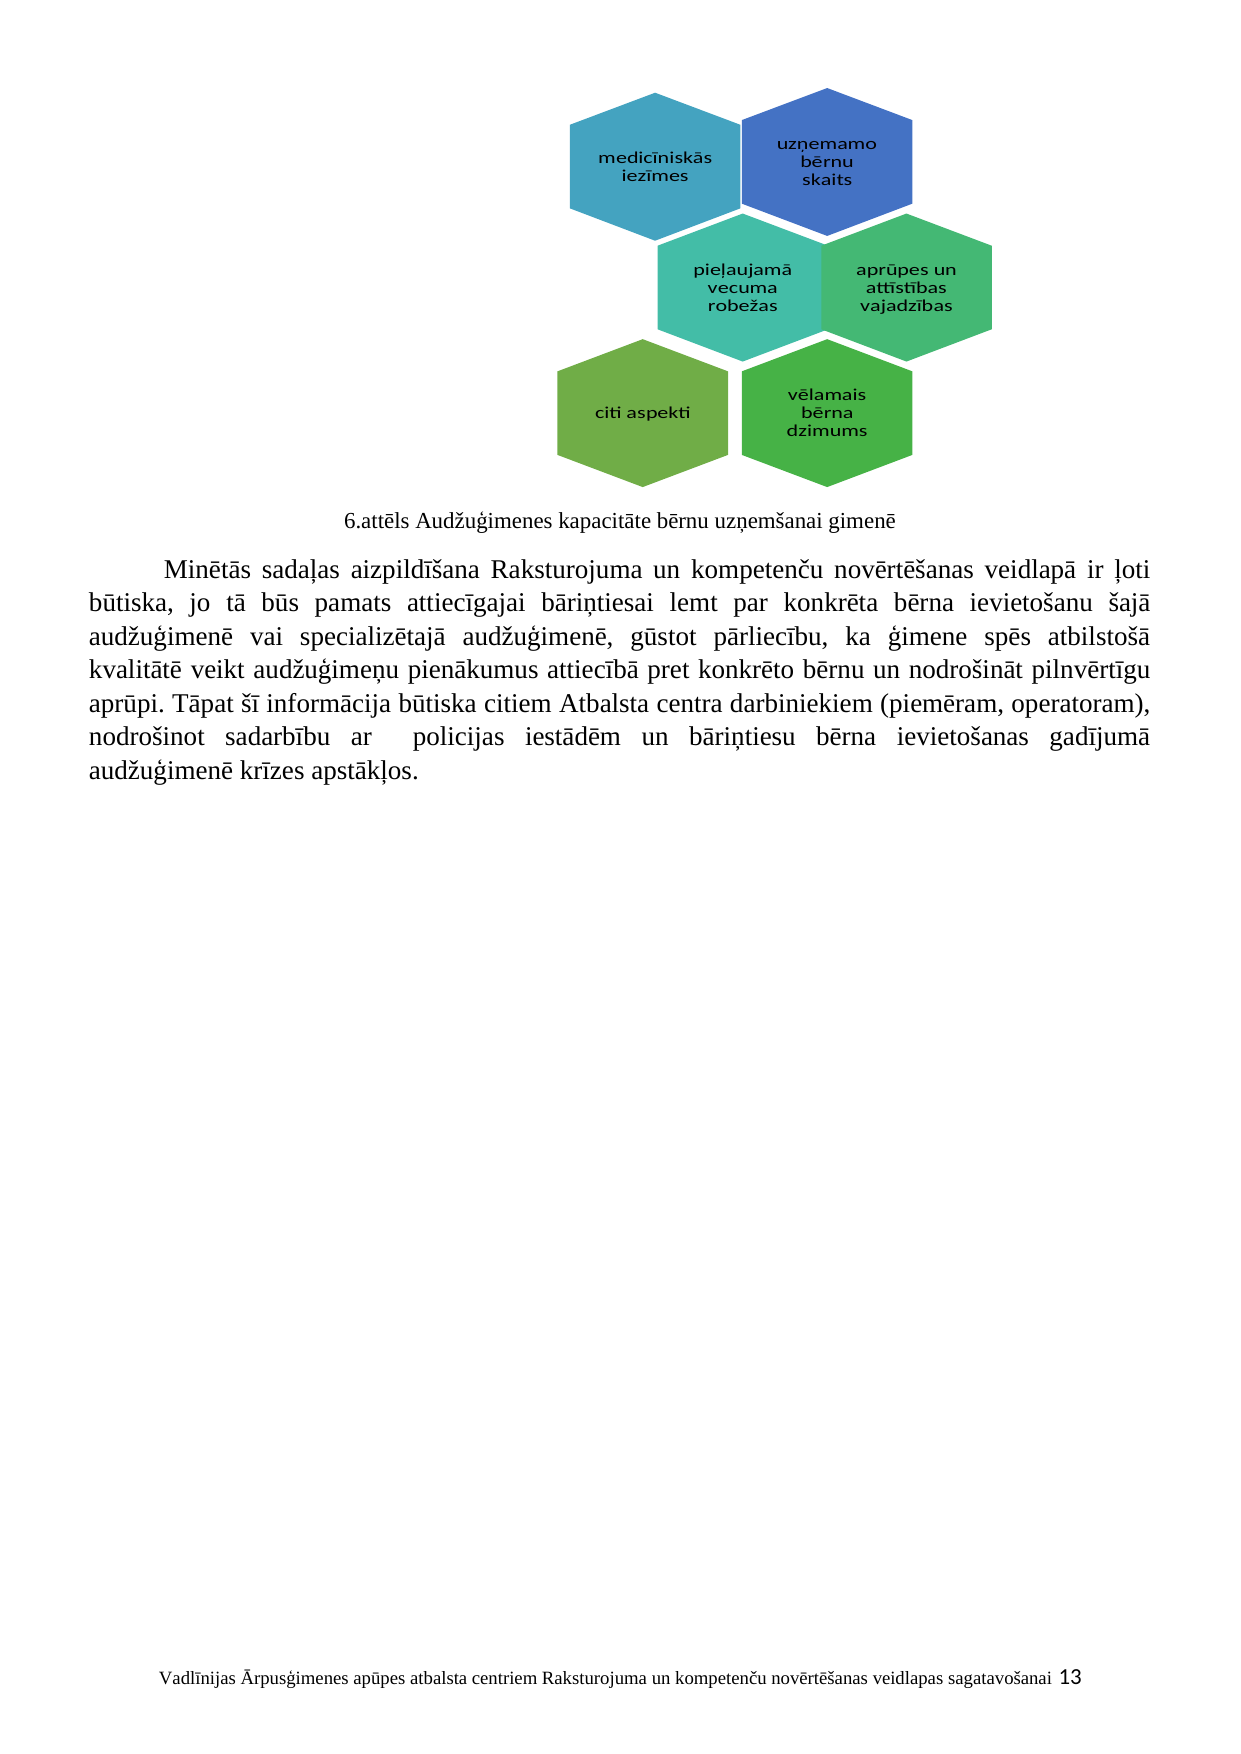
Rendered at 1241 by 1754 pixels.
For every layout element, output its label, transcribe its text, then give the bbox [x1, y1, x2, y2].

text Minētās sadaļas aizpildīšana Raksturojuma un kompetenču novērtēšanas veidlapā ir ļoti būtiska, jo tā būs pamats attiecīgajai bāriņtiesai lemt par konkrēta bērna ievietošanu šajā audžuģimenē vai specializētajā audžuģimenē, gūstot pārliecību, ka ģimene spēs atbilstošā kvalitātē veikt audžuģimeņu pienākumus attiecībā pret konkrēto bērnu un nodrošināt pilnvērtīgu aprūpi. Tāpat šī informācija būtiska citiem Atbalsta centra darbiniekiem (piemēram, operatoram), nodrošinot sadarbību ar policijas iestādēm un bāriņtiesu bērna ievietošanas gadījumā audžuģimenē krīzes apstākļos. [89, 553, 1152, 785]
text 6.attēls Audžuģimenes kapacitāte bērnu uzņemšanai gimenē [89, 508, 1152, 534]
